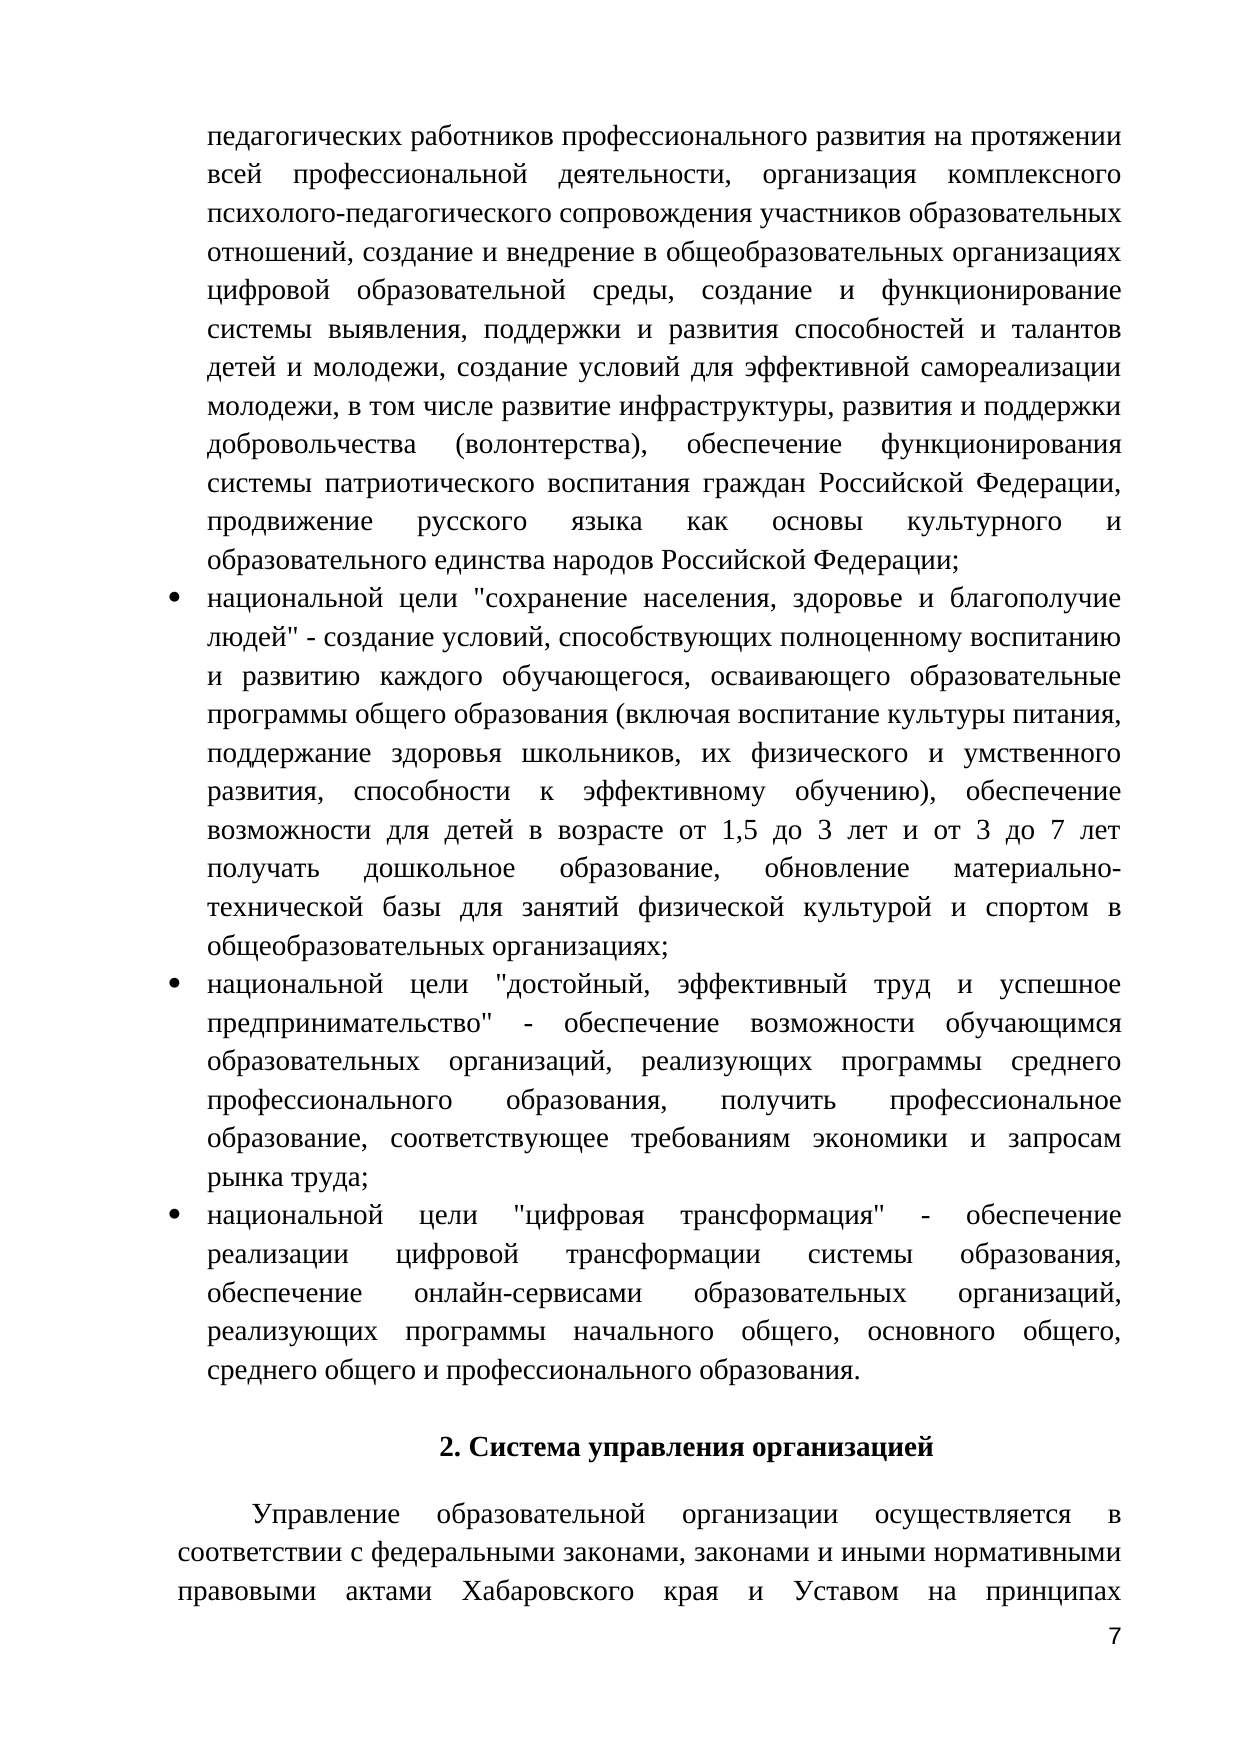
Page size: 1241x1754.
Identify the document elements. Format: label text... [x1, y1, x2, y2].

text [177, 1496, 1122, 1607]
list национальной цели "достойный, эффективный труд и успешное предпринимательство" - обеспечение возможности обучающимся образовательных организаций, реализующих программы среднего профессионального образования, получить профессиональное образование, соответствующее требованиям экономики и запросам рынка труда; [169, 966, 1122, 1192]
list национальной цели "цифровая трансформация" - обеспечение реализации цифровой трансформации системы образования, обеспечение онлайн-сервисами образовательных организаций, реализующих программы начального общего, основного общего, среднего общего и профессионального образования. [169, 1197, 1122, 1385]
text 2. Система управления организацией [177, 1429, 1122, 1462]
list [169, 118, 1122, 576]
list национальной цели "сохранение населения, здоровье и благополучие людей" - создание условий, способствующих полноценному воспитанию и развитию каждого обучающегося, осваивающего образовательные программы общего образования (включая воспитание культуры питания, поддержание здоровья школьников, их физического и умственного развития, способности к эффективному обучению), обеспечение возможности для детей в возрасте от 1,5 до 3 лет и от 3 до 7 лет получать дошкольное образование, обновление материально-технической базы для занятий физической культурой и спортом в общеобразовательных организациях; [169, 581, 1122, 961]
